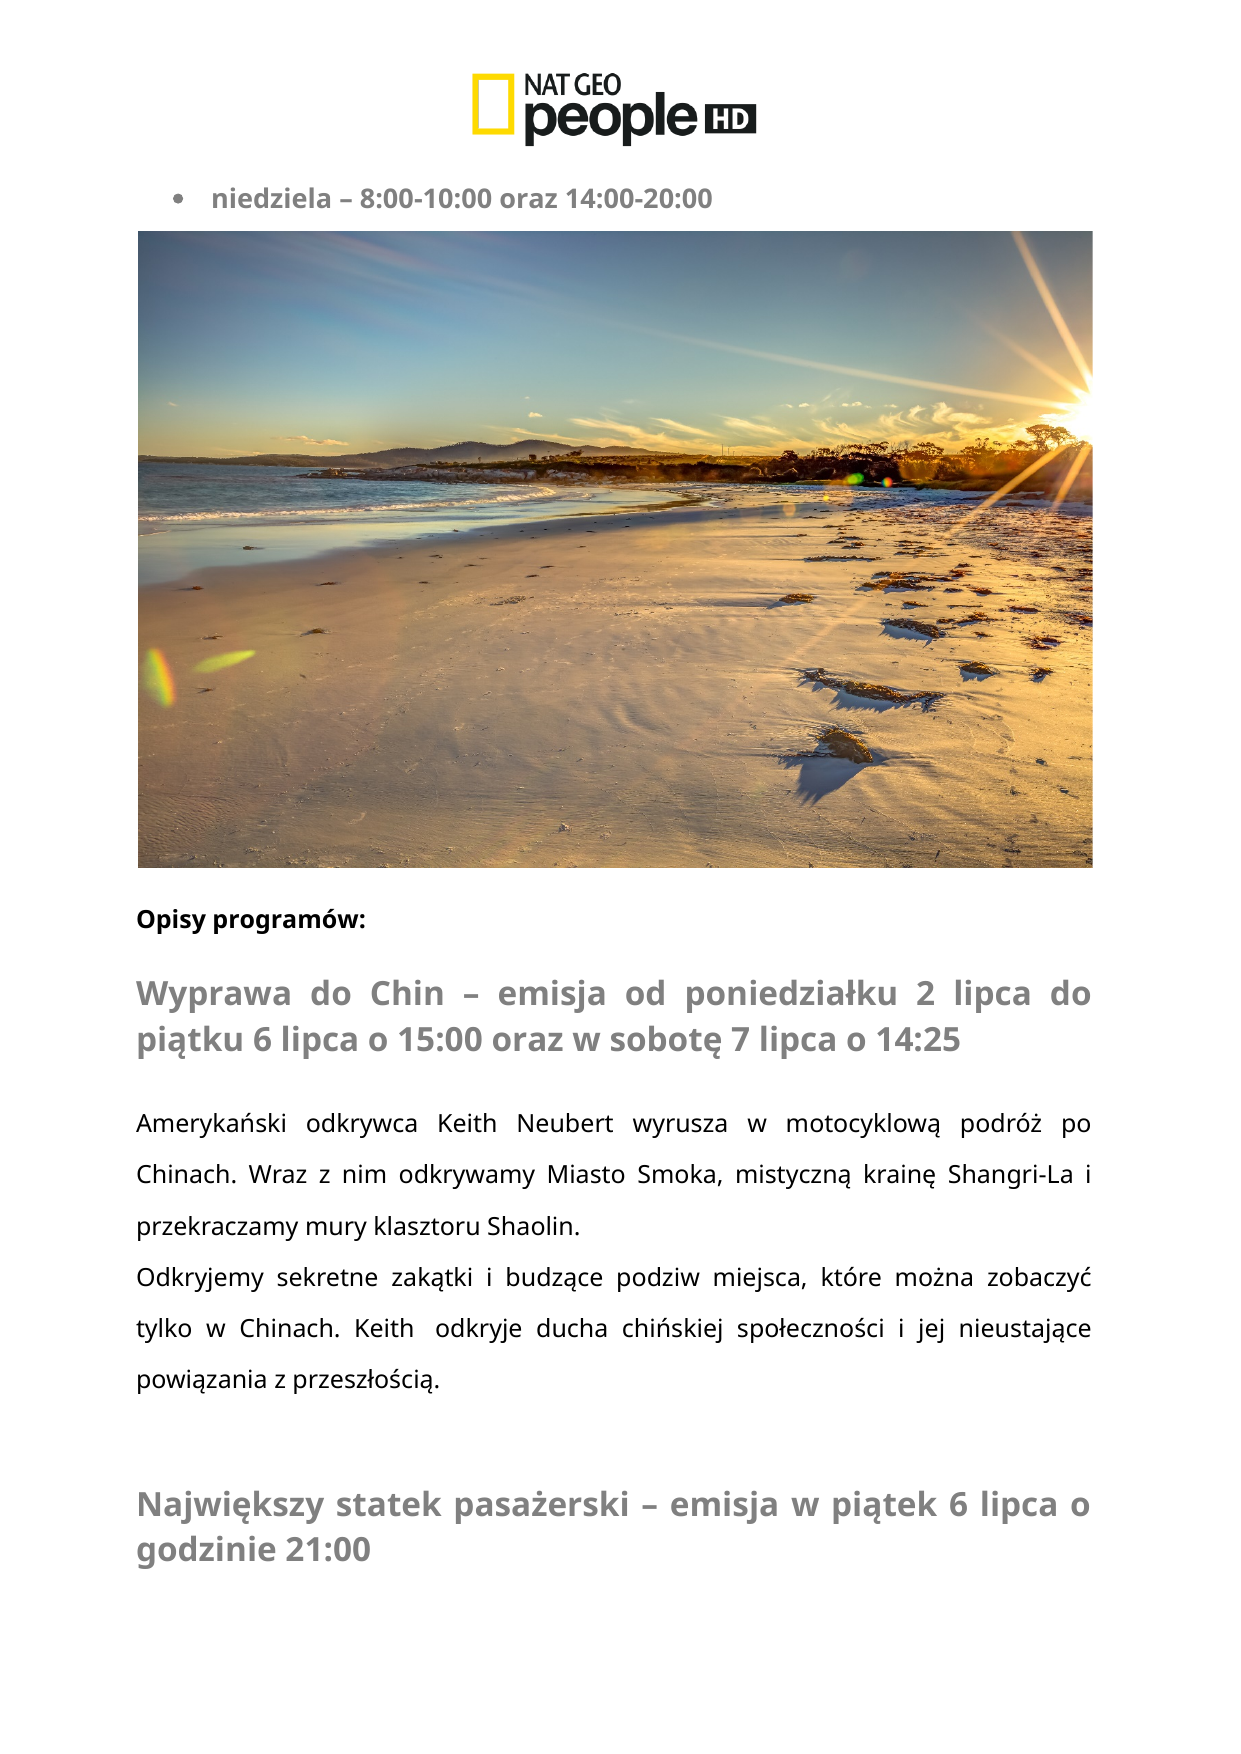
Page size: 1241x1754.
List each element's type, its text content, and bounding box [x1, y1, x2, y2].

text Największy statek pasażerski – emisja w piątek 6 lipca o godzinie 21:00 [136, 1481, 1093, 1571]
picture [138, 231, 1093, 868]
text Odkryjemy sekretne zakątki i budzące podziw miejsca, które można zobaczyć tylko w Chinach. Keith odkryje ducha chińskiej społeczności i jej nieustające powiązania z przeszłością. [136, 1259, 1093, 1395]
text Opisy programów: [136, 902, 1093, 936]
text Wyprawa do Chin – emisja od poniedziałku 2 lipca do piątku 6 lipca o 15:00 oraz w sobotę 7 lipca o 14:25 [136, 970, 1093, 1061]
text Amerykański odkrywca Keith Neubert wyrusza w motocyklową podróż po Chinach. Wraz z nim odkrywamy Miasto Smoka, mistyczną krainę Shangri-La i przekraczamy mury klasztoru Shaolin. [136, 1106, 1093, 1242]
picture [468, 73, 761, 151]
list niedziela – 8:00-10:00 oraz 14:00-20:00 [173, 179, 1093, 216]
